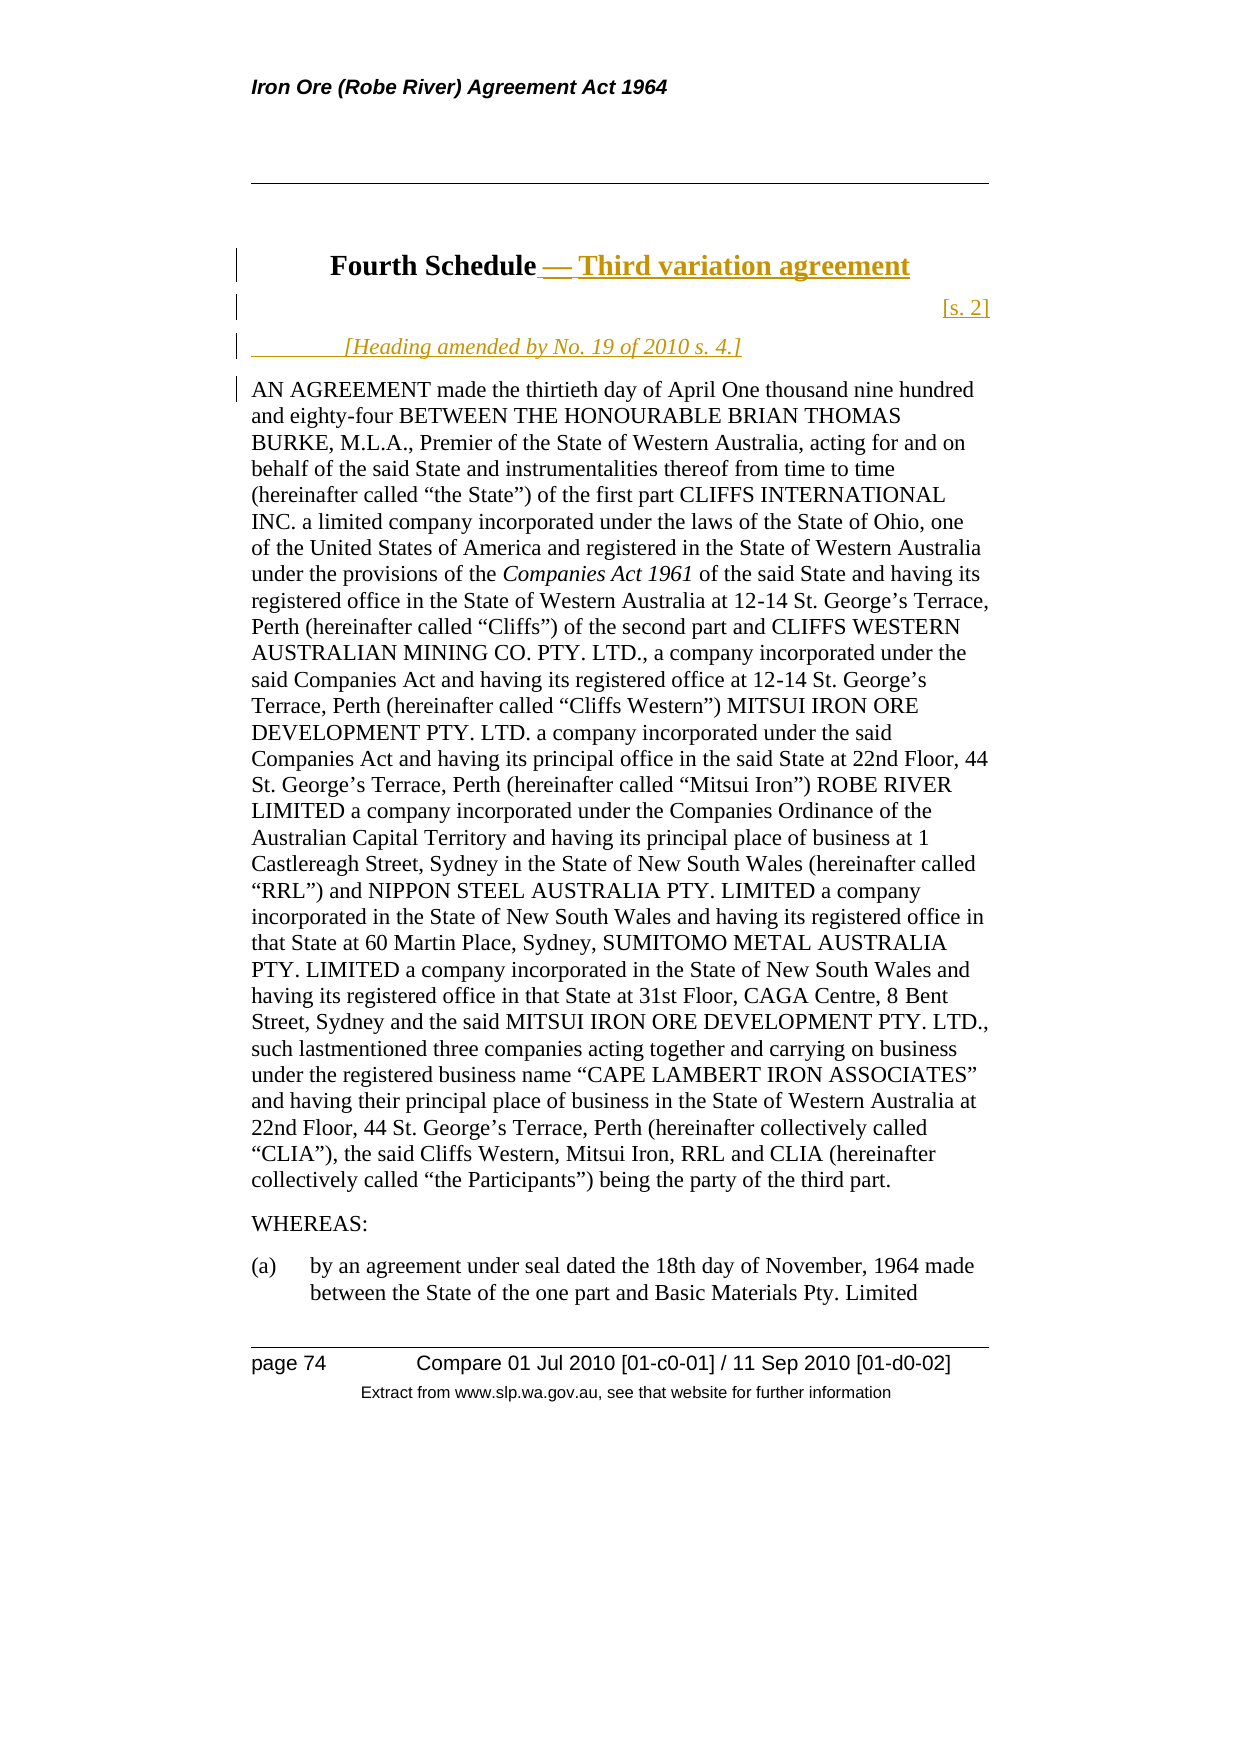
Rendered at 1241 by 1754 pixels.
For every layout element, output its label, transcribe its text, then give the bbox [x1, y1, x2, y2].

text AN AGREEMENT made the thirtieth day of April One thousand nine hundred and eighty-four BETWEEN THE HONOURABLE BRIAN THOMAS BURKE, M.L.A., Premier of the State of Western Australia, acting for and on behalf of the said State and instrumentalities thereof from time to time (hereinafter called “the State”) of the first part CLIFFS INTERNATIONAL INC. a limited company incorporated under the laws of the State of Ohio, one of the United States of America and registered in the State of Western Australia under the provisions of the Companies Act 1961 of the said State and having its registered office in the State of Western Australia at 12-14 St. George’s Terrace, Perth (hereinafter called “Cliffs”) of the second part and CLIFFS WESTERN AUSTRALIAN MINING CO. PTY. LTD., a company incorporated under the said Companies Act and having its registered office at 12-14 St. George’s Terrace, Perth (hereinafter called “Cliffs Western”) MITSUI IRON ORE DEVELOPMENT PTY. LTD. a company incorporated under the said Companies Act and having its principal office in the said State at 22nd Floor, 44 St. George’s Terrace, Perth (hereinafter called “Mitsui Iron”) ROBE RIVER LIMITED a company incorporated under the Companies Ordinance of the Australian Capital Territory and having its principal place of business at 1 Castlereagh Street, Sydney in the State of New South Wales (hereinafter called “RRL”) and NIPPON STEEL AUSTRALIA PTY. LIMITED a company incorporated in the State of New South Wales and having its registered office in that State at 60 Martin Place, Sydney, SUMITOMO METAL AUSTRALIA PTY. LIMITED a company incorporated in the State of New South Wales and having its registered office in that State at 31st Floor, CAGA Centre, 8 Bent Street, Sydney and the said MITSUI IRON ORE DEVELOPMENT PTY. LTD., such lastmentioned three companies acting together and carrying on business under the registered business name “CAPE LAMBERT IRON ASSOCIATES” and having their principal place of business in the State of Western Australia at 22nd Floor, 44 St. George’s Terrace, Perth (hereinafter collectively called “CLIA”), the said Cliffs Western, Mitsui Iron, RRL and CLIA (hereinafter collectively called “the Participants”) being the party of the third part. [251, 376, 989, 1193]
subtitle Fourth Schedule [251, 248, 989, 282]
text WHEREAS: [251, 1209, 989, 1236]
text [251, 1253, 989, 1305]
